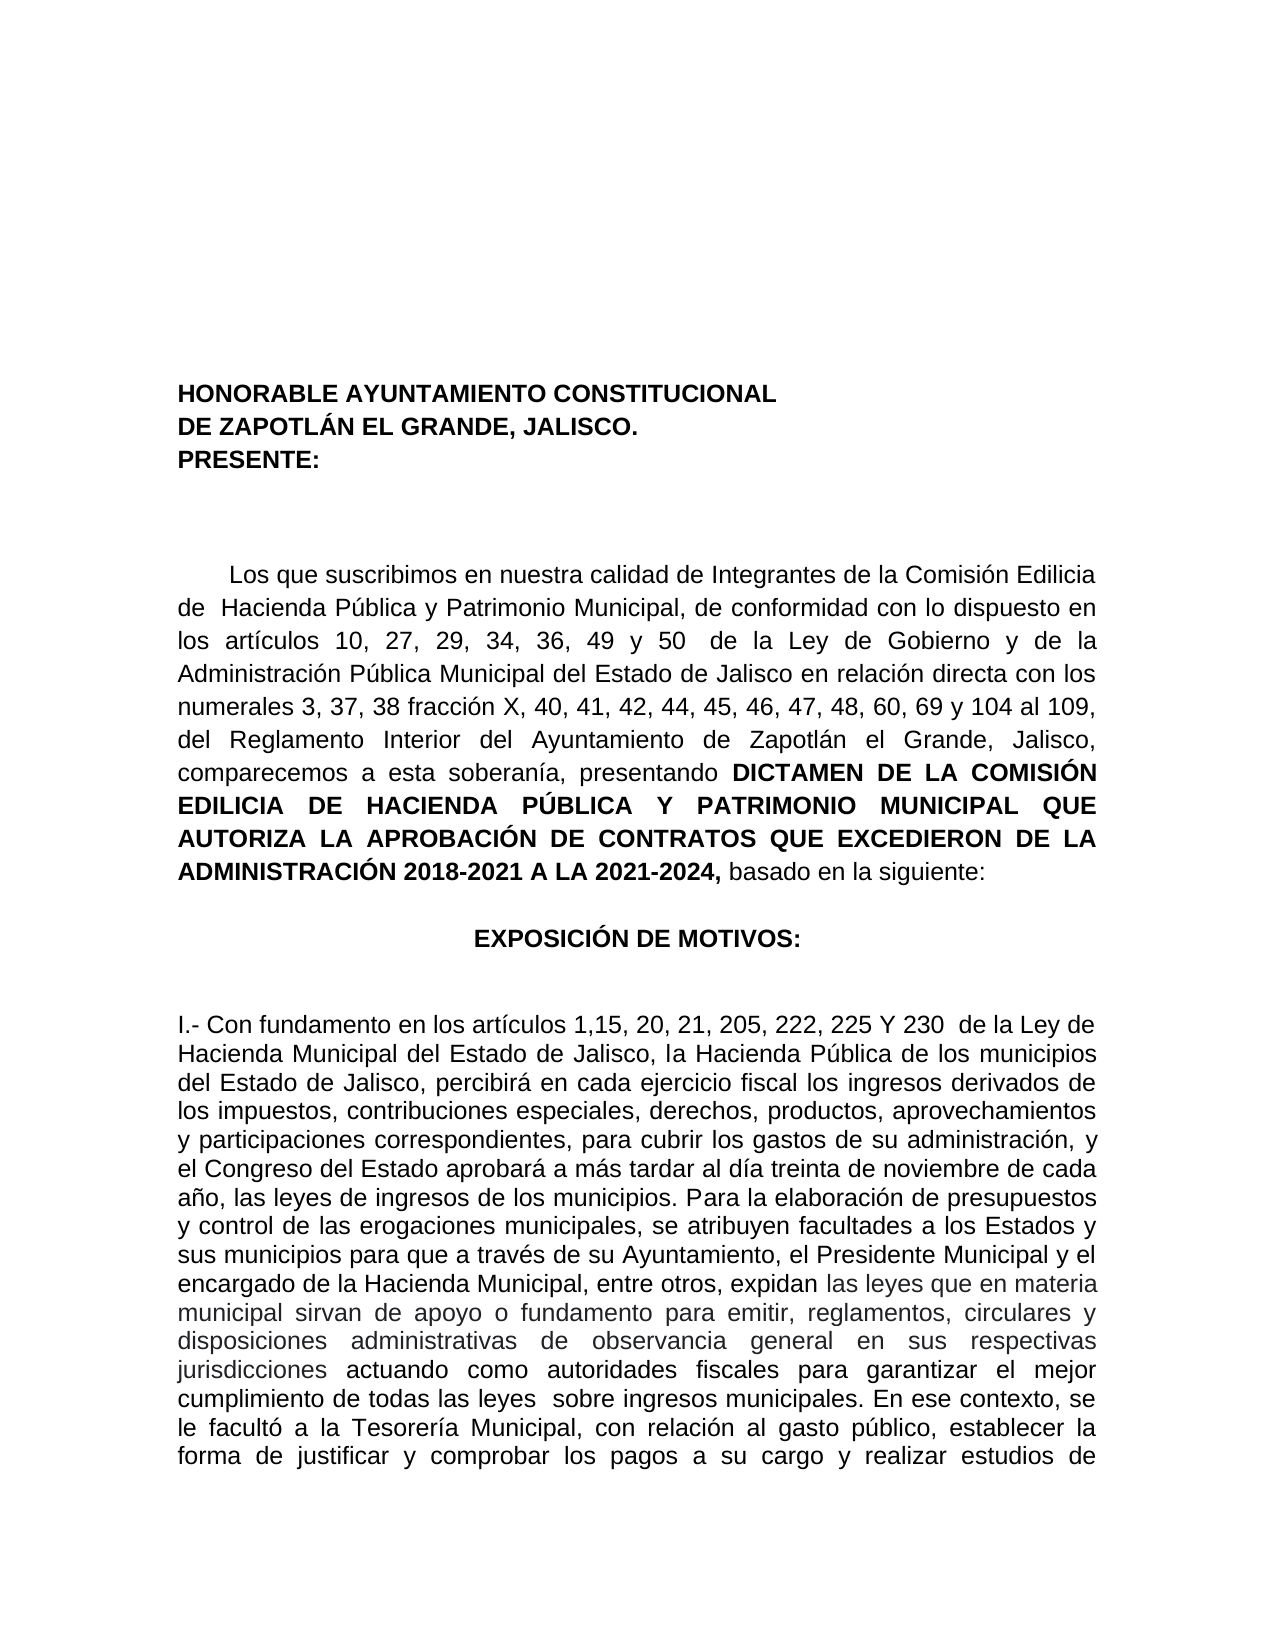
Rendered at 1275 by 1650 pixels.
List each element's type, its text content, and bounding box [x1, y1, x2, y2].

text PRESENTE: [177, 445, 1098, 473]
text Los que suscribimos en nuestra calidad de Integrantes de la Comisión Edilicia de Hacienda Pública y Patrimonio Municipal, de conformidad con lo dispuesto en los artículos 10, 27, 29, 34, 36, 49 y 50 de la Ley de Gobierno y de la Administración Pública Municipal del Estado de Jalisco en relación directa con los numerales 3, 37, 38 fracción X, 40, 41, 42, 44, 45, 46, 47, 48, 60, 69 y 104 al 109, del Reglamento Interior del Ayuntamiento de Zapotlán el Grande, Jalisco, comparecemos a esta soberanía, presentando DICTAMEN DE LA COMISIÓN EDILICIA DE HACIENDA PÚBLICA Y PATRIMONIO MUNICIPAL QUE AUTORIZA LA APROBACIÓN DE CONTRATOS QUE EXCEDIERON DE LA ADMINISTRACIÓN 2018-2021 A LA 2021-2024, basado en la siguiente: [177, 560, 1098, 886]
text HONORABLE AYUNTAMIENTO CONSTITUCIONAL [177, 379, 1098, 407]
text DE ZAPOTLÁN EL GRANDE, JALISCO. [177, 412, 1098, 441]
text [177, 1355, 1098, 1470]
text EXPOSICIÓN DE MOTIVOS: [177, 924, 1098, 952]
